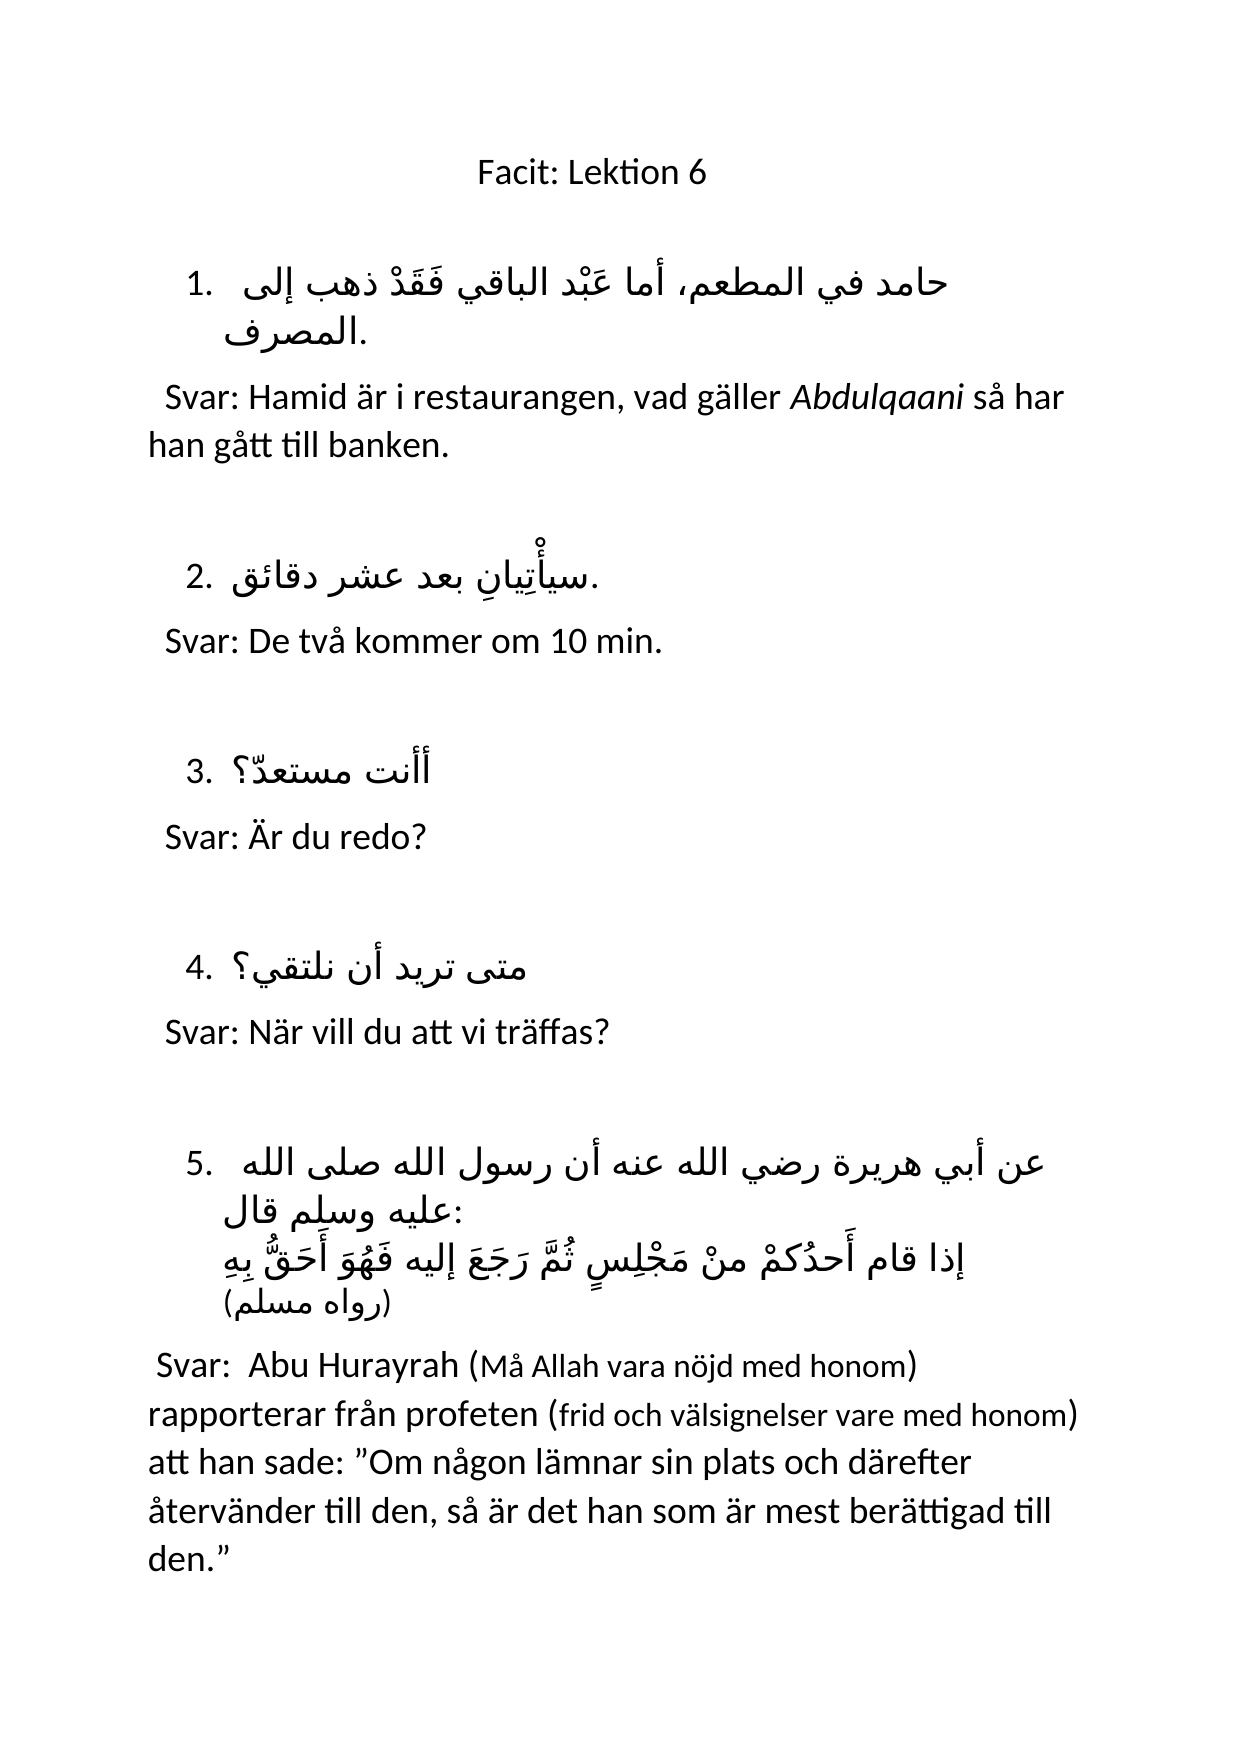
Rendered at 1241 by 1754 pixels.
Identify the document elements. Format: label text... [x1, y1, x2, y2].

text Svar: Abu Hurayrah (Må Allah vara nöjd med honom) rapporterar från profeten (frid och välsignelser vare med honom) att han sade: ”Om någon lämnar sin plats och därefter återvänder till den, så är det han som är mest berättigad till den.” [148, 1341, 1093, 1581]
list إذا قام أَحدُكمْ منْ مَجْلِسٍ ثُمَّ رَجَعَ إليه فَهُوَ أَحَقُّ بِهِ [223, 1236, 1093, 1279]
list أأنت مستعدّ؟ [185, 747, 1093, 793]
text Svar: När vill du att vi träffas? [148, 1008, 1093, 1054]
list حامد في المطعم، أما عَبْد الباقي فَقَدْ ذهب إلى المصرف. [185, 259, 1093, 353]
text Svar: De två kommer om 10 min. [148, 617, 1093, 663]
list عن أبي هريرة رضي الله عنه أن رسول الله صلى الله عليه وسلم قال: [185, 1139, 1093, 1233]
list متى تريد أن نلتقي؟ [185, 943, 1093, 989]
text Svar: Är du redo? [148, 813, 1093, 858]
text Svar: Hamid är i restaurangen, vad gäller Abdulqaani så har han gått till banken. [148, 373, 1093, 467]
list (رواه مسلم) [223, 1281, 1093, 1322]
list سيأْتِيانِ بعد عشر دقائق. [185, 552, 1093, 598]
text Facit: Lektion 6 [148, 148, 1093, 193]
